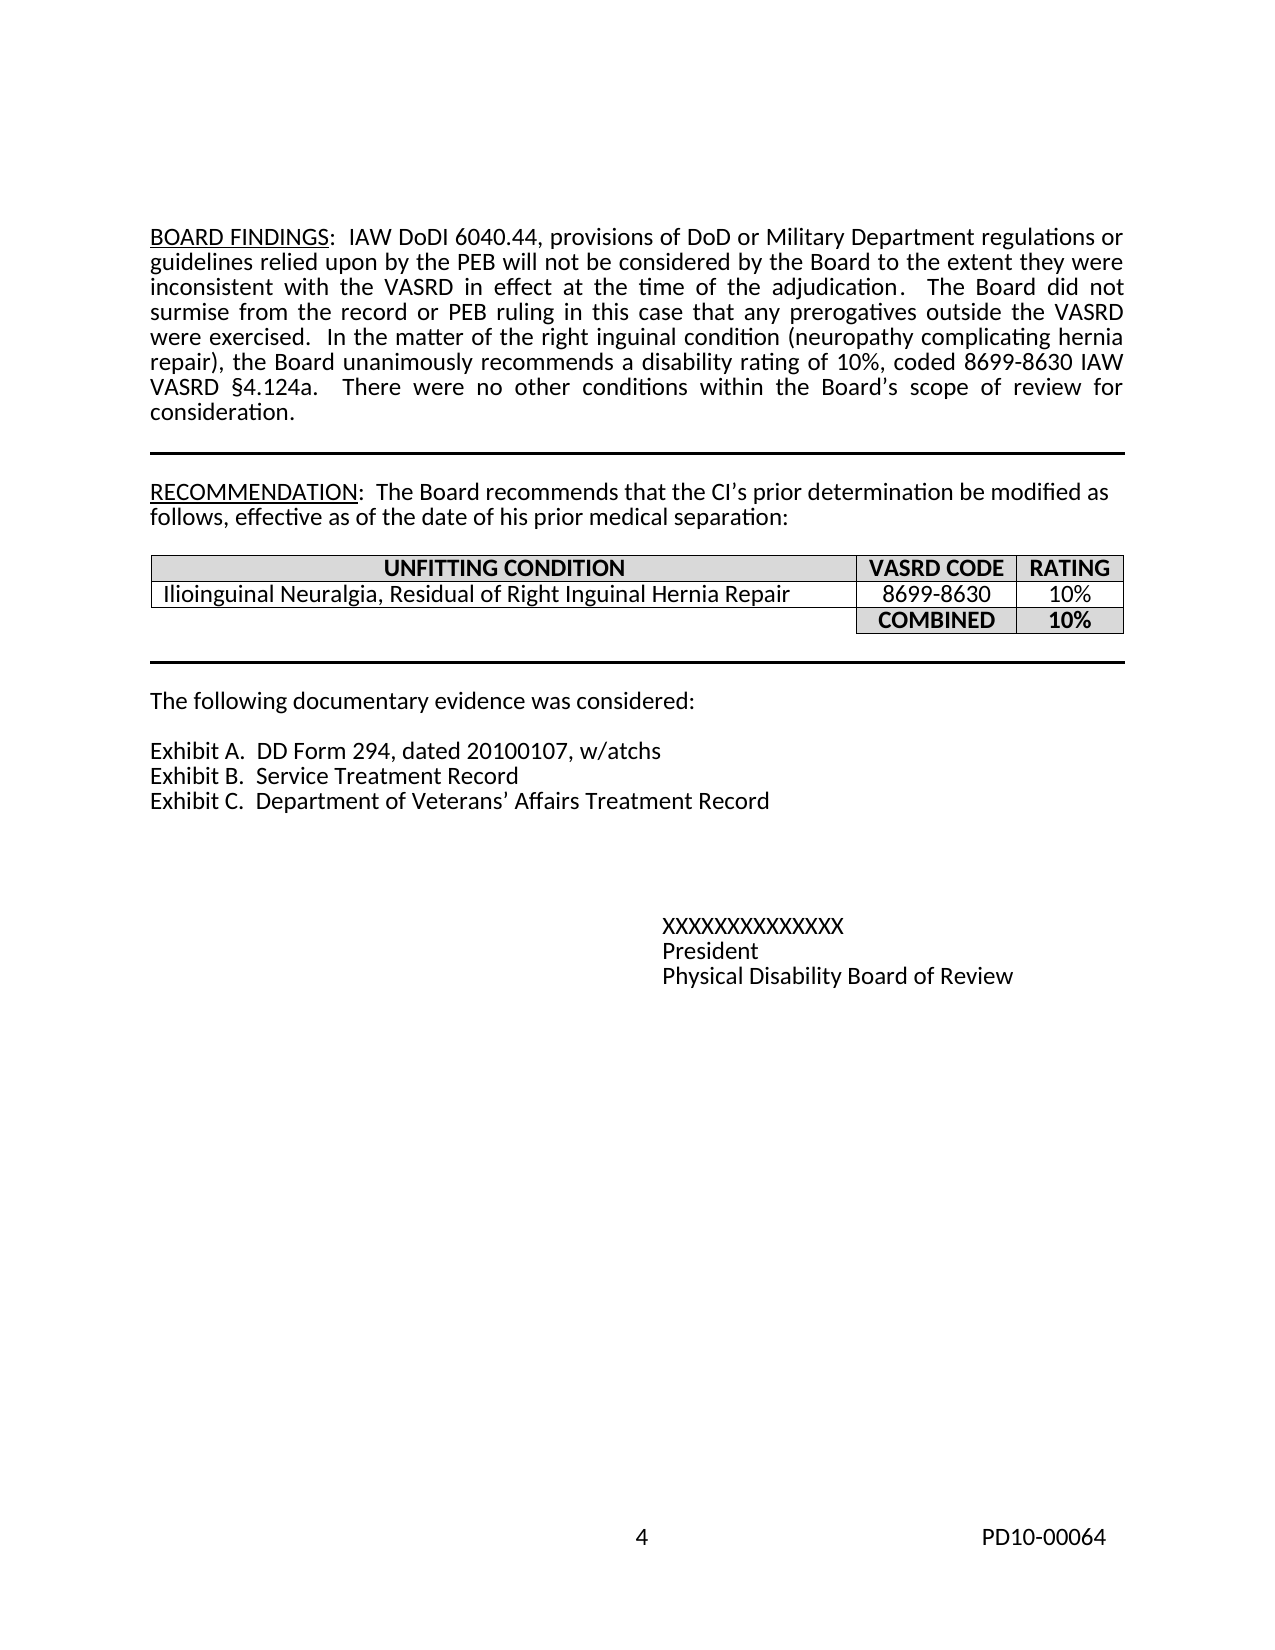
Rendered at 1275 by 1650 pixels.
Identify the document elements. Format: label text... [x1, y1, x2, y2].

text The following documentary evidence was considered: [150, 689, 1125, 714]
text BOARD FINDINGS: IAW DoDI 6040.44, provisions of DoD or Military Department regulations or guidelines relied upon by the PEB will not be considered by the Board to the extent they were inconsistent with the VASRD in effect at the time of the adjudication. The Board did not surmise from the record or PEB ruling in this case that any prerogatives outside the VASRD were exercised. In the matter of the right inguinal condition (neuropathy complicating hernia repair), the Board unanimously recommends a disability rating of 10%, coded 8699-8630 IAW VASRD §4.124a. There were no other conditions within the Board’s scope of review for consideration. [150, 225, 1125, 425]
text Physical Disability Board of Review [150, 964, 1125, 989]
table_cell 10% [1017, 608, 1123, 633]
table_header RATING [1017, 556, 1123, 581]
text RECOMMENDATION: The Board recommends that the CI’s prior determination be modified as follows, effective as of the date of his prior medical separation: [150, 480, 1125, 530]
table_header UNFITTING CONDITION [152, 556, 856, 581]
text President [150, 939, 1125, 964]
table_cell Ilioinguinal Neuralgia, Residual of Right Inguinal Hernia Repair [152, 582, 856, 607]
table_cell 8699-8630 [857, 582, 1016, 607]
table_cell 10% [1017, 582, 1123, 607]
table_cell COMBINED [857, 608, 1016, 633]
text Exhibit A. DD Form 294, dated 20100107, w/atchs [150, 739, 1125, 764]
text XXXXXXXXXXXXXX [150, 914, 1125, 939]
text Exhibit B. Service Treatment Record [150, 764, 1125, 789]
table_header VASRD CODE [857, 556, 1016, 581]
text Exhibit C. Department of Veterans’ Affairs Treatment Record [150, 789, 1125, 814]
